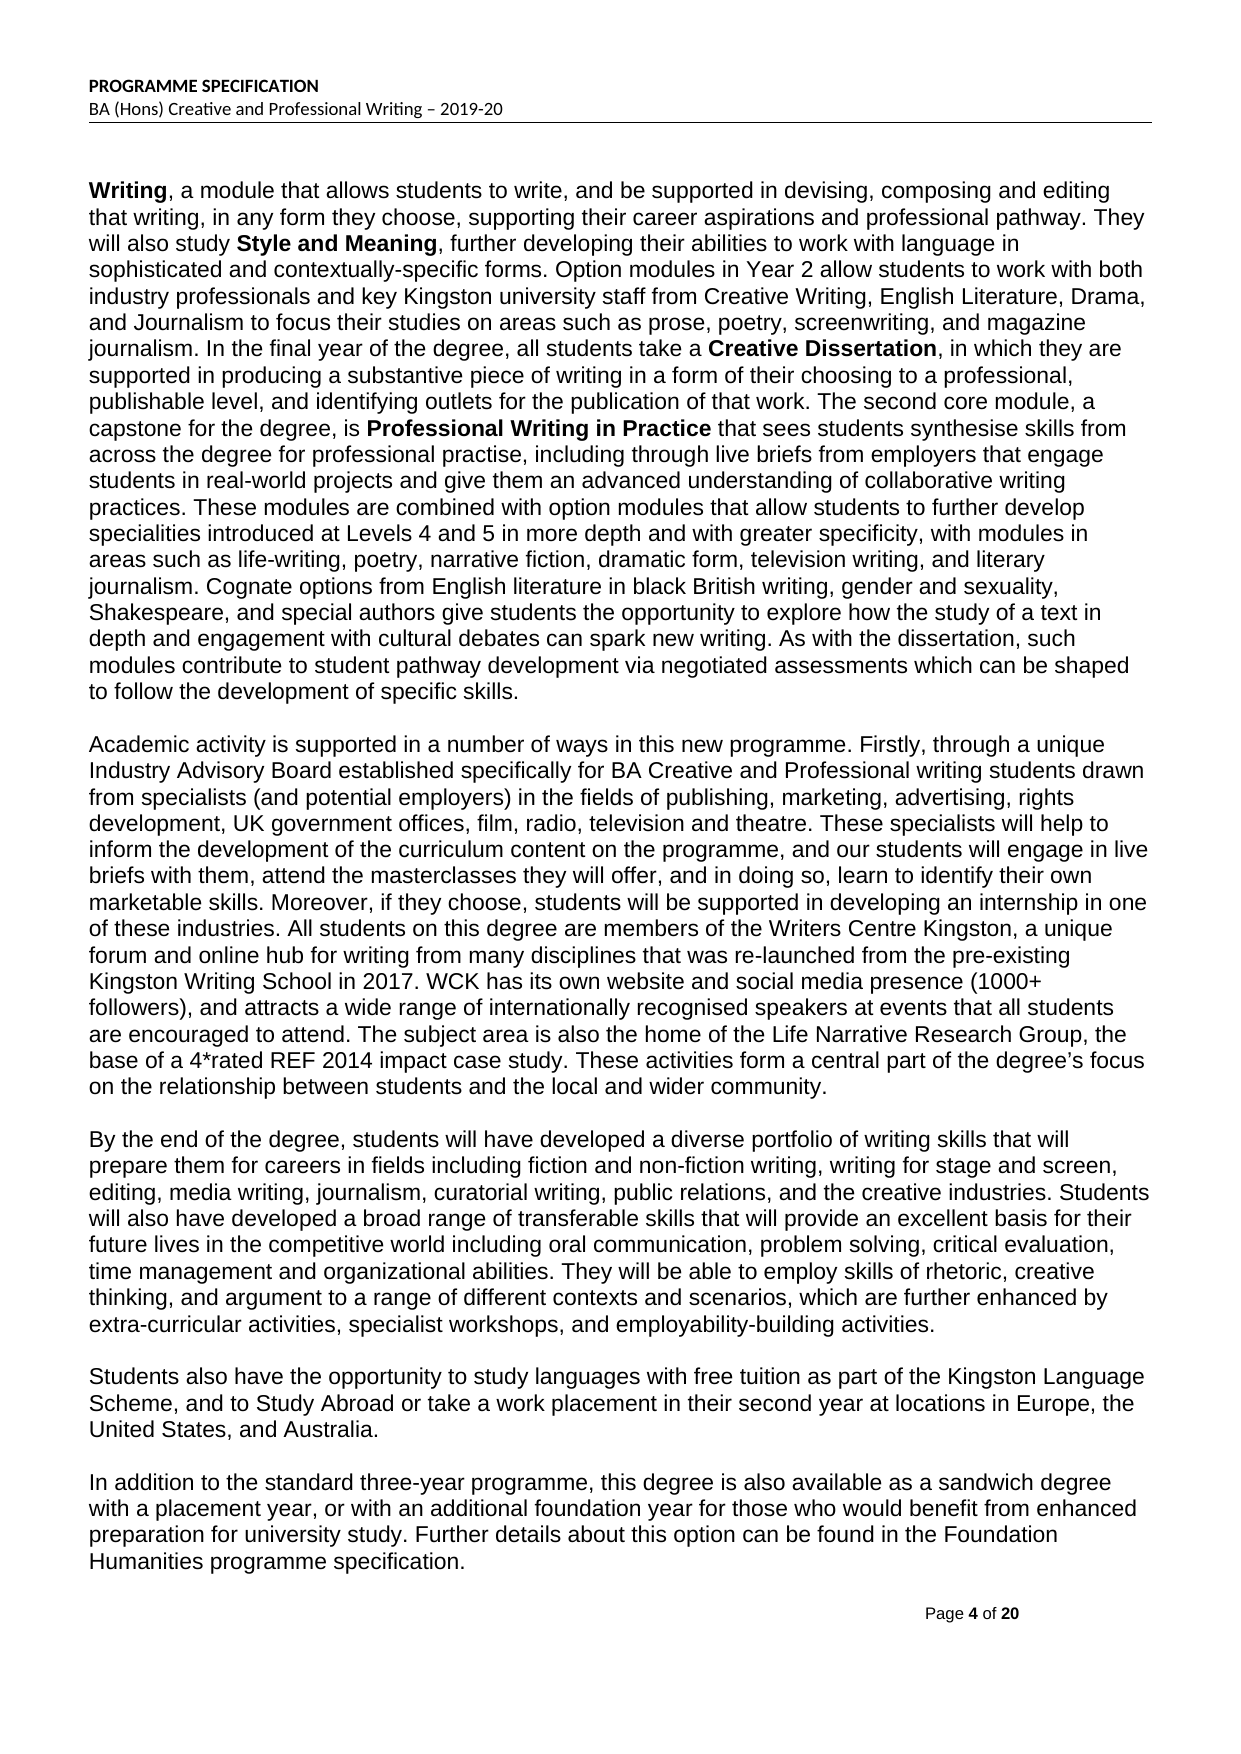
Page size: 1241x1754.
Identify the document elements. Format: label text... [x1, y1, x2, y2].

text Students also have the opportunity to study languages with free tuition as part of the Kingston Language Scheme, and to Study Abroad or take a work placement in their second year at locations in Europe, the United States, and Australia. [89, 1363, 1152, 1442]
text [89, 177, 1152, 704]
text In addition to the standard three-year programme, this degree is also available as a sandwich degree with a placement year, or with an additional foundation year for those who would benefit from enhanced preparation for university study. Further details about this option can be found in the Foundation Humanities programme specification. [89, 1469, 1152, 1574]
text By the end of the degree, students will have developed a diverse portfolio of writing skills that will prepare them for careers in fields including fiction and non-fiction writing, writing for stage and screen, editing, media writing, journalism, curatorial writing, public relations, and the creative industries. Students will also have developed a broad range of transferable skills that will provide an excellent basis for their future lives in the competitive world including oral communication, problem solving, critical evaluation, time management and organizational abilities. They will be able to employ skills of rhetoric, creative thinking, and argument to a range of different contexts and scenarios, which are further enhanced by extra-curricular activities, specialist workshops, and employability-building activities. [89, 1126, 1152, 1337]
text Academic activity is supported in a number of ways in this new programme. Firstly, through a unique Industry Advisory Board established specifically for BA Creative and Professional writing students drawn from specialists (and potential employers) in the fields of publishing, marketing, advertising, rights development, UK government offices, film, radio, television and theatre. These specialists will help to inform the development of the curriculum content on the programme, and our students will engage in live briefs with them, attend the masterclasses they will offer, and in doing so, learn to identify their own marketable skills. Moreover, if they choose, students will be supported in developing an internship in one of these industries. All students on this degree are members of the Writers Centre Kingston, a unique forum and online hub for writing from many disciplines that was re-launched from the pre-existing Kingston Writing School in 2017. WCK has its own website and social media presence (1000+ followers), and attracts a wide range of internationally recognised speakers at events that all students are encouraged to attend. The subject area is also the home of the Life Narrative Research Group, the base of a 4*rated REF 2014 impact case study. These activities form a central part of the degree’s focus on the relationship between students and the local and wider community. [89, 731, 1152, 1100]
